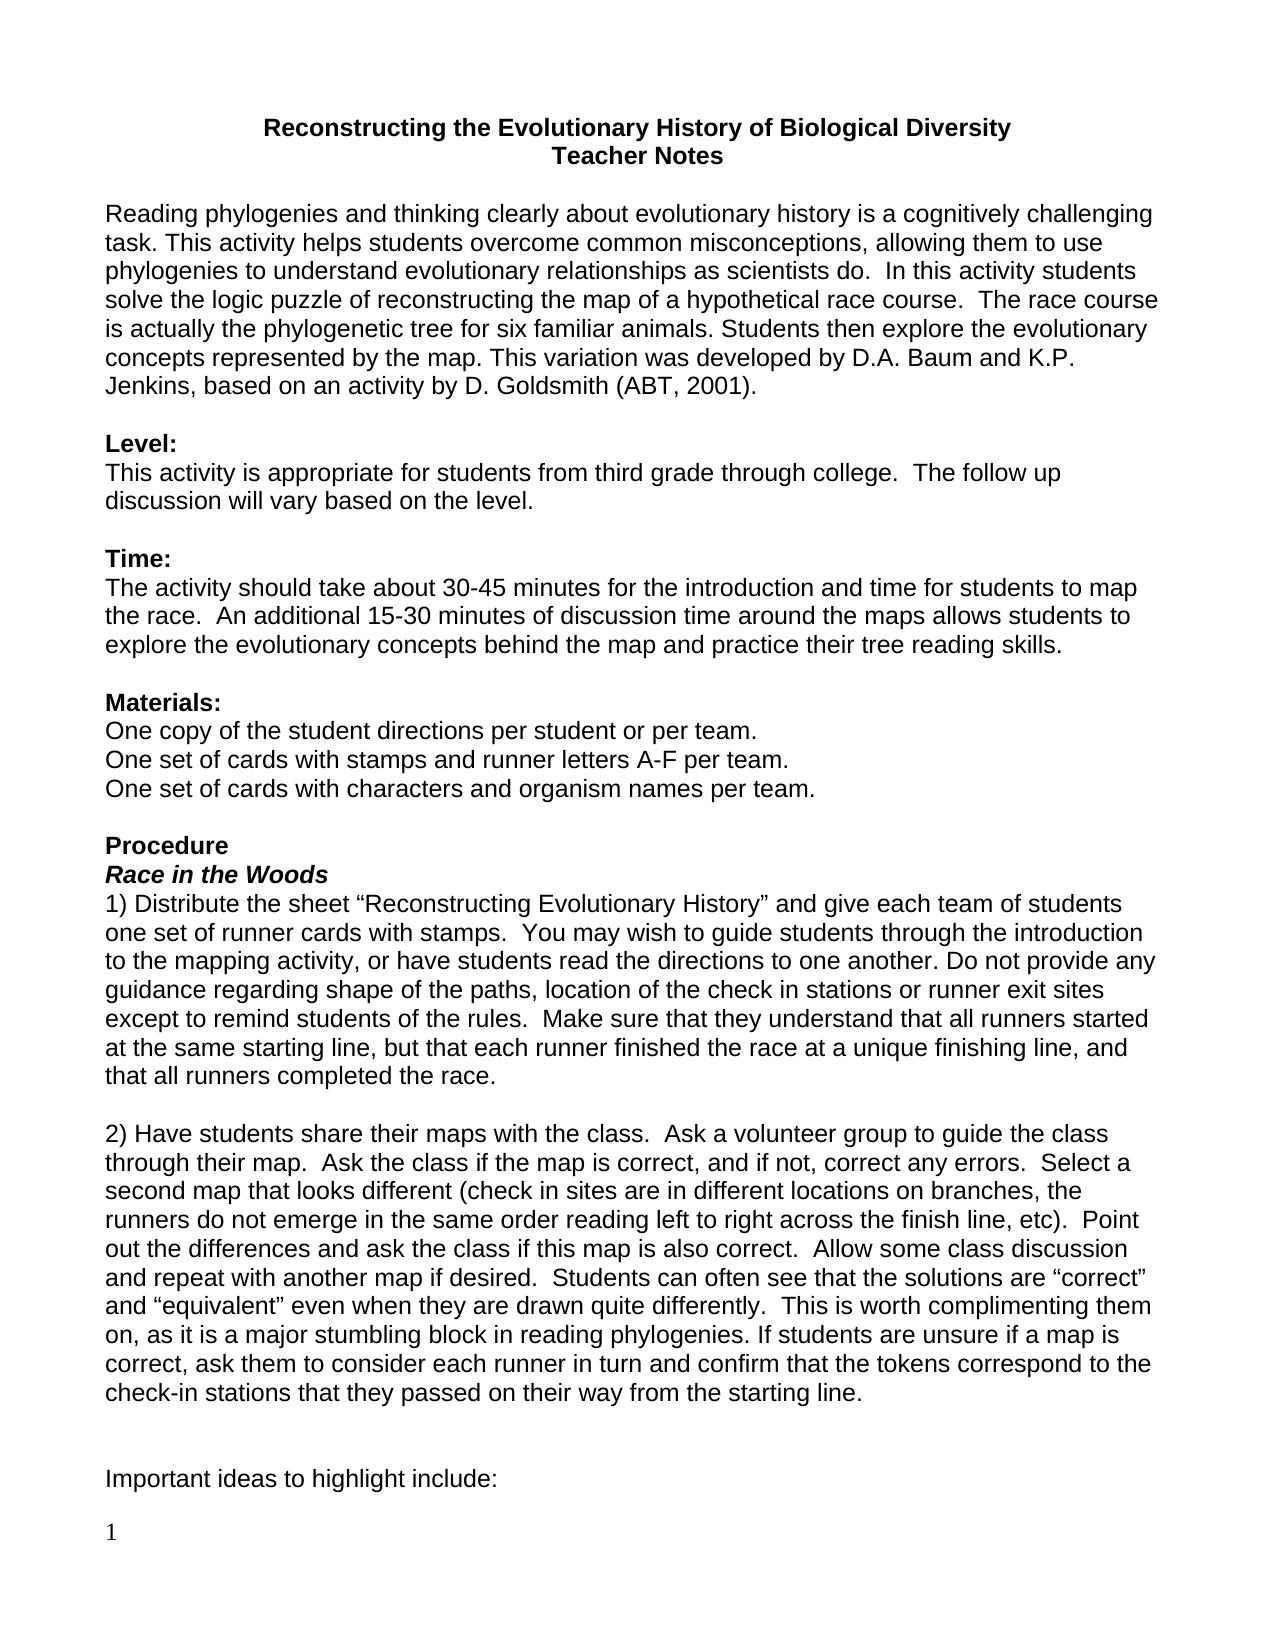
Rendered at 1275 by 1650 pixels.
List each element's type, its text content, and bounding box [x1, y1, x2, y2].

text Teacher Notes [105, 141, 1170, 170]
text 1) Distribute the sheet “Reconstructing Evolutionary History” and give each team of students one set of runner cards with stamps. You may wish to guide students through the introduction to the mapping activity, or have students read the directions to one another. Do not provide any guidance regarding shape of the paths, location of the check in stations or runner exit sites except to remind students of the rules. Make sure that they understand that all runners started at the same starting line, but that each runner finished the race at a unique finishing line, and that all runners completed the race. [105, 889, 1170, 1090]
text One set of cards with characters and organism names per team. [105, 774, 1170, 802]
text Important ideas to highlight include: [105, 1464, 1170, 1492]
text One set of cards with stamps and runner letters A-F per team. [105, 745, 1170, 774]
text Time: [105, 544, 1170, 572]
text Race in the Woods [105, 860, 1170, 889]
text Procedure [105, 831, 1170, 860]
text Reading phylogenies and thinking clearly about evolutionary history is a cognitively challenging task. This activity helps students overcome common misconceptions, allowing them to use phylogenies to understand evolutionary relationships as scientists do. In this activity students solve the logic puzzle of reconstructing the map of a hypothetical race course. The race course is actually the phylogenetic tree for six familiar animals. Students then explore the evolutionary concepts represented by the map. This variation was developed by D.A. Baum and K.P. Jenkins, based on an activity by D. Goldsmith (ABT, 2001). [105, 199, 1170, 400]
text Level: This activity is appropriate for students from third grade through college. The follow up discussion will vary based on the level. [105, 429, 1170, 515]
text Materials: [105, 687, 1170, 716]
text 2) Have students share their maps with the class. Ask a volunteer group to guide the class through their map. Ask the class if the map is correct, and if not, correct any errors. Select a second map that looks different (check in sites are in different locations on branches, the runners do not emerge in the same order reading left to right across the finish line, etc). Point out the differences and ask the class if this map is also correct. Allow some class discussion and repeat with another map if desired. Students can often see that the solutions are “correct” and “equivalent” even when they are drawn quite differently. This is worth complimenting them on, as it is a major stumbling block in reading phylogenies. If students are unsure if a map is correct, ask them to consider each runner in turn and confirm that the tokens correspond to the check-in stations that they passed on their way from the starting line. [105, 1119, 1170, 1406]
text One copy of the student directions per student or per team. [105, 716, 1170, 745]
text The activity should take about 30-45 minutes for the introduction and time for students to map the race. An additional 15-30 minutes of discussion time around the maps allows students to explore the evolutionary concepts behind the map and practice their tree reading skills. [105, 572, 1170, 659]
subtitle Reconstructing the Evolutionary History of Biological Diversity [105, 112, 1170, 141]
